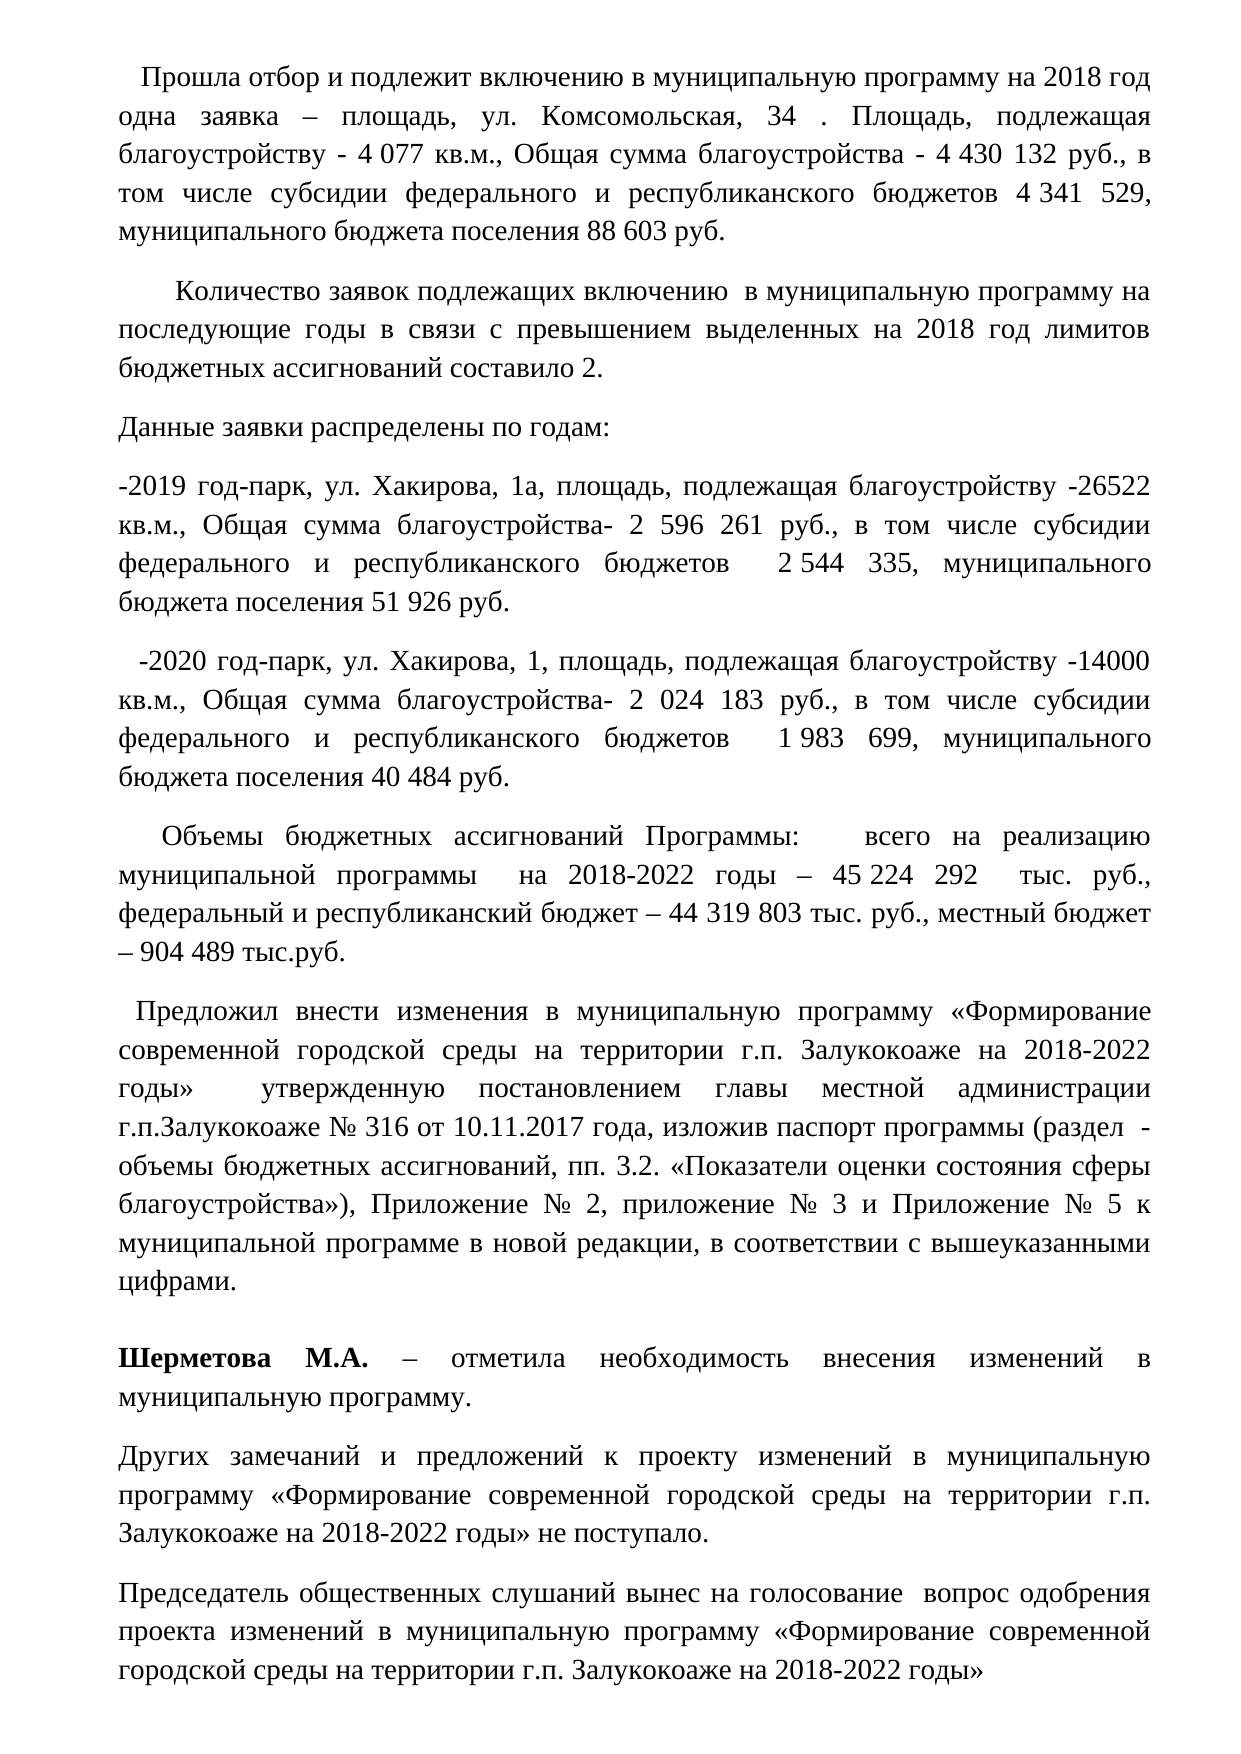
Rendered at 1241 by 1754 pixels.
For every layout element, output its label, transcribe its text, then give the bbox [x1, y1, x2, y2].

text Количество заявок подлежащих включению в муниципальную программу на последующие годы в связи с превышением выделенных на 2018 год лимитов бюджетных ассигнований составило 2. [118, 273, 1152, 383]
text Объемы бюджетных ассигнований Программы: всего на реализацию муниципальной программы на 2018-2022 годы – 45 224 292 тыс. руб., федеральный и республиканский бюджет – 44 319 803 тыс. руб., местный бюджет – 904 489 тыс.руб. [118, 818, 1152, 968]
text Шерметова М.А. – отметила необходимость внесения изменений в муниципальную программу. [118, 1340, 1152, 1412]
text Данные заявки распределены по годам: [118, 409, 1152, 443]
text Предложил внести изменения в муниципальную программу «Формирование современной городской среды на территории г.п. Залукокоаже на 2018-2022 годы» утвержденную постановлением главы местной администрации г.п.Залукокоаже № 316 от 10.11.2017 года, изложив паспорт программы (раздел - объемы бюджетных ассигнований, пп. 3.2. «Показатели оценки состояния сферы благоустройства»), Приложение № 2, приложение № 3 и Приложение № 5 к муниципальной программе в новой редакции, в соответствии с вышеуказанными цифрами. [118, 993, 1152, 1297]
text Других замечаний и предложений к проекту изменений в муниципальную программу «Формирование современной городской среды на территории г.п. Залукокоаже на 2018-2022 годы» не поступало. [118, 1438, 1152, 1549]
text -2019 год-парк, ул. Хакирова, 1а, площадь, подлежащая благоустройству -26522 кв.м., Общая сумма благоустройства- 2 596 261 руб., в том числе субсидии федерального и республиканского бюджетов 2 544 335, муниципального бюджета поселения 51 926 руб. [118, 468, 1152, 618]
text -2020 год-парк, ул. Хакирова, 1, площадь, подлежащая благоустройству -14000 кв.м., Общая сумма благоустройства- 2 024 183 руб., в том числе субсидии федерального и республиканского бюджетов 1 983 699, муниципального бюджета поселения 40 484 руб. [118, 643, 1152, 793]
text Прошла отбор и подлежит включению в муниципальную программу на 2018 год одна заявка – площадь, ул. Комсомольская, 34 . Площадь, подлежащая благоустройству - 4 077 кв.м., Общая сумма благоустройства - 4 430 132 руб., в том числе субсидии федерального и республиканского бюджетов 4 341 529, муниципального бюджета поселения 88 603 руб. [118, 59, 1152, 247]
text Председатель общественных слушаний вынес на голосование вопрос одобрения проекта изменений в муниципальную программу «Формирование современной городской среды на территории г.п. Залукокоаже на 2018-2022 годы» [118, 1575, 1152, 1685]
